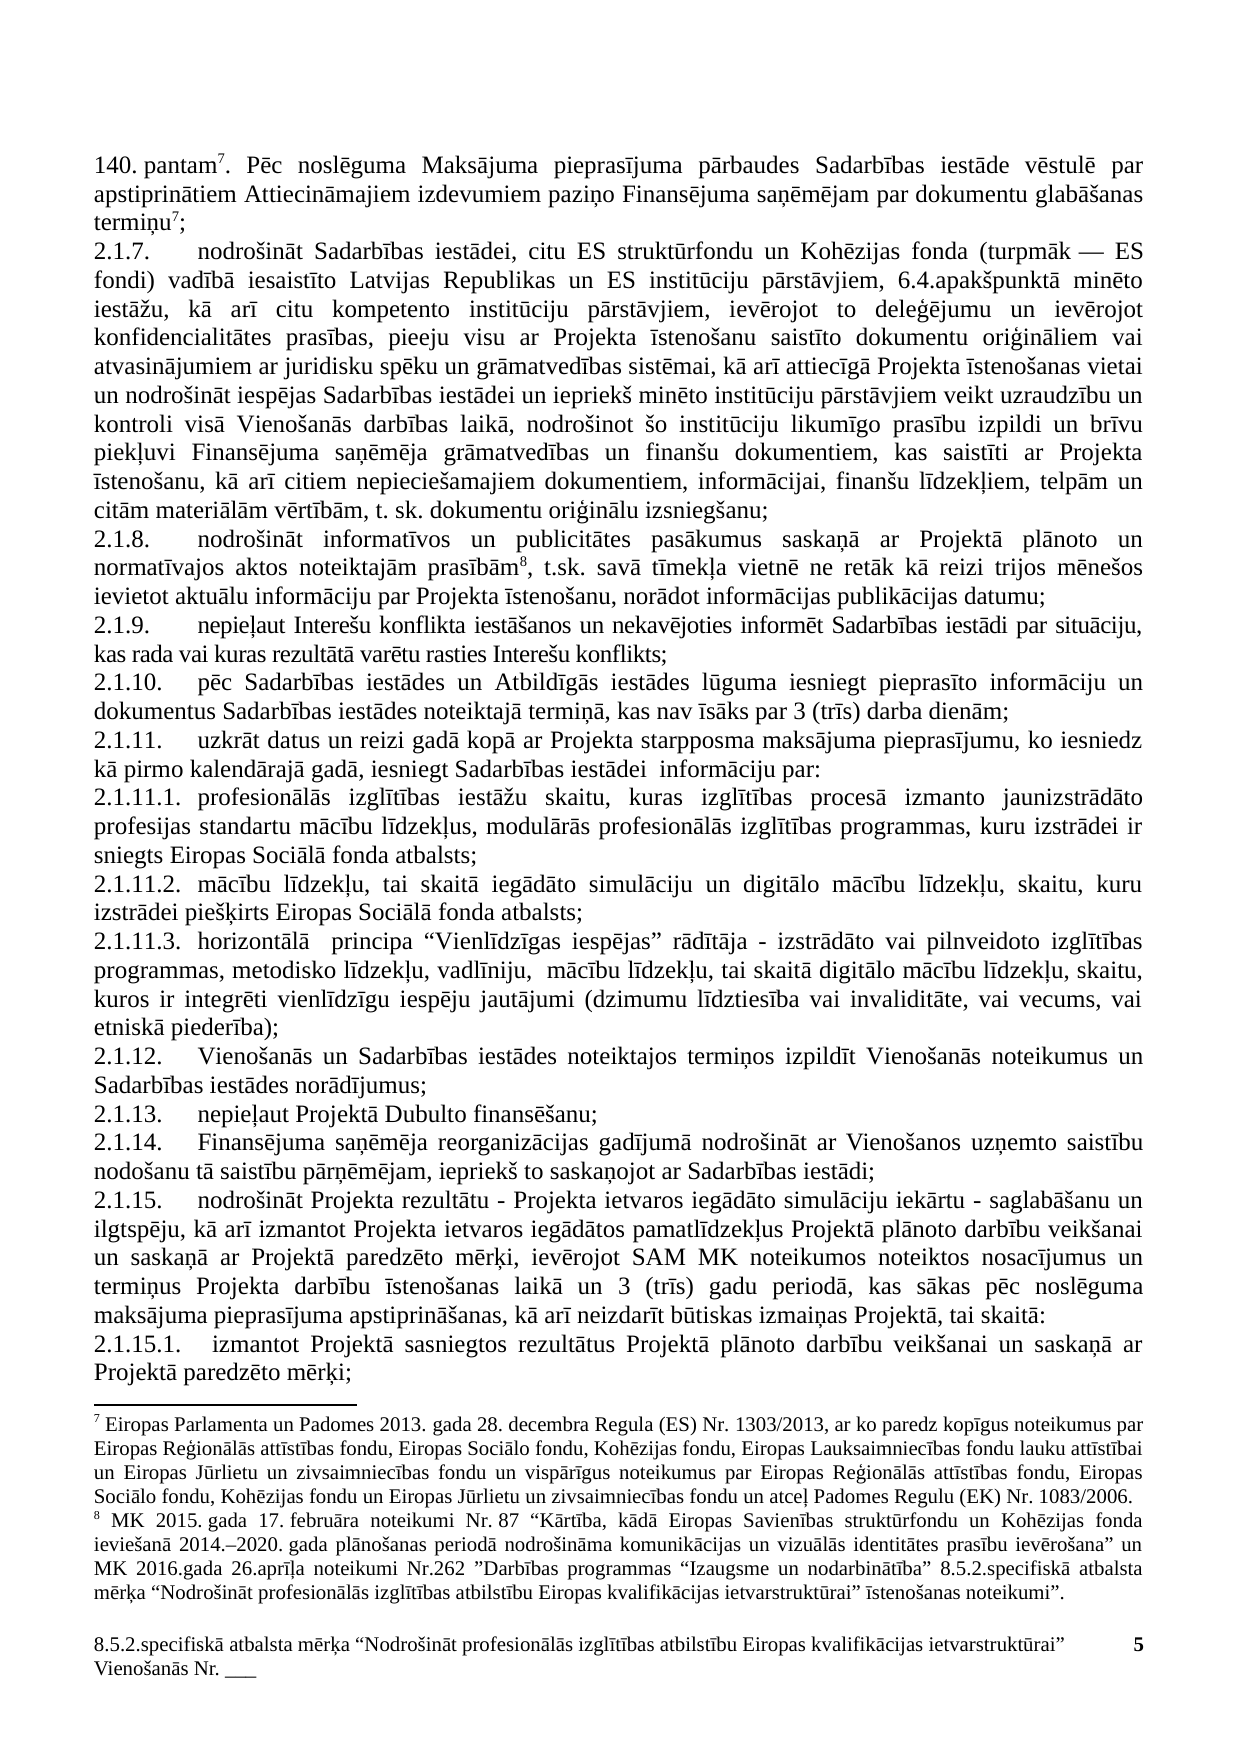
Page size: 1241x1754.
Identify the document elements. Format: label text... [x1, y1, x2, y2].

list nodrošināt Sadarbības iestādei, citu ES struktūrfondu un Kohēzijas fonda (turpmāk — ES fondi) vadībā iesaistīto Latvijas Republikas un ES institūciju pārstāvjiem, 6.4.apakšpunktā minēto iestāžu, kā arī citu kompetento institūciju pārstāvjiem, ievērojot to deleģējumu un ievērojot konfidencialitātes prasības, pieeju visu ar Projekta īstenošanu saistīto dokumentu oriģināliem vai atvasinājumiem ar juridisku spēku un grāmatvedības sistēmai, kā arī attiecīgā Projekta īstenošanas vietai un nodrošināt iespējas Sadarbības iestādei un iepriekš minēto institūciju pārstāvjiem veikt uzraudzību un kontroli visā Vienošanās darbības laikā, nodrošinot šo institūciju likumīgo prasību izpildi un brīvu piekļuvi Finansējuma saņēmēja grāmatvedības un finanšu dokumentiem, kas saistīti ar Projekta īstenošanu, kā arī citiem nepieciešamajiem dokumentiem, informācijai, finanšu līdzekļiem, telpām un citām materiālām vērtībām, t. sk. dokumentu oriģinālu izsniegšanu; [94, 236, 1144, 524]
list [94, 150, 1144, 236]
list profesionālās izglītības iestāžu skaitu, kuras izglītības procesā izmanto jaunizstrādāto profesijas standartu mācību līdzekļus, modulārās profesionālās izglītības programmas, kuru izstrādei ir sniegts Eiropas Sociālā fonda atbalsts; [94, 782, 1144, 869]
list nepieļaut Interešu konflikta iestāšanos un nekavējoties informēt Sadarbības iestādi par situāciju, kas rada vai kuras rezultātā varētu rasties Interešu konflikts; [94, 610, 1144, 667]
list horizontālā principa “Vienlīdzīgas iespējas” rādītāja - izstrādāto vai pilnveidoto izglītības programmas, metodisko līdzekļu, vadlīniju, mācību līdzekļu, tai skaitā digitālo mācību līdzekļu, skaitu, kuros ir integrēti vienlīdzīgu iespēju jautājumi (dzimumu līdztiesība vai invaliditāte, vai vecums, vai etniskā piederība); [94, 926, 1144, 1041]
list izmantot Projektā sasniegtos rezultātus Projektā plānoto darbību veikšanai un saskaņā ar Projektā paredzēto mērķi; [94, 1329, 1144, 1386]
list pēc Sadarbības iestādes un Atbildīgās iestādes lūguma iesniegt pieprasīto informāciju un dokumentus Sadarbības iestādes noteiktajā termiņā, kas nav īsāks par 3 (trīs) darba dienām; [94, 667, 1144, 725]
list nepieļaut Projektā Dubulto finansēšanu; [94, 1099, 1144, 1127]
list mācību līdzekļu, tai skaitā iegādāto simulāciju un digitālo mācību līdzekļu, skaitu, kuru izstrādei piešķirts Eiropas Sociālā fonda atbalsts; [94, 869, 1144, 926]
list nodrošināt Projekta rezultātu - Projekta ietvaros iegādāto simulāciju iekārtu - saglabāšanu un ilgtspēju, kā arī izmantot Projekta ietvaros iegādātos pamatlīdzekļus Projektā plānoto darbību veikšanai un saskaņā ar Projektā paredzēto mērķi, ievērojot SAM MK noteikumos noteiktos nosacījumus un termiņus Projekta darbību īstenošanas laikā un 3 (trīs) gadu periodā, kas sākas pēc noslēguma maksājuma pieprasījuma apstiprināšanas, kā arī neizdarīt būtiskas izmaiņas Projektā, tai skaitā: [94, 1185, 1144, 1329]
list Vienošanās un Sadarbības iestādes noteiktajos termiņos izpildīt Vienošanās noteikumus un Sadarbības iestādes norādījumus; [94, 1041, 1144, 1099]
list uzkrāt datus un reizi gadā kopā ar Projekta starpposma maksājuma pieprasījumu, ko iesniedz kā pirmo kalendārajā gadā, iesniegt Sadarbības iestādei informāciju par: [94, 725, 1144, 782]
list nodrošināt informatīvos un publicitātes pasākumus saskaņā ar Projektā plānoto un normatīvajos aktos noteiktajām prasībām, t.sk. savā tīmekļa vietnē ne retāk kā reizi trijos mēnešos ievietot aktuālu informāciju par Projekta īstenošanu, norādot informācijas publikācijas datumu; [94, 524, 1144, 610]
list Finansējuma saņēmēja reorganizācijas gadījumā nodrošināt ar Vienošanos uzņemto saistību nodošanu tā saistību pārņēmējam, iepriekš to saskaņojot ar Sadarbības iestādi; [94, 1127, 1144, 1185]
